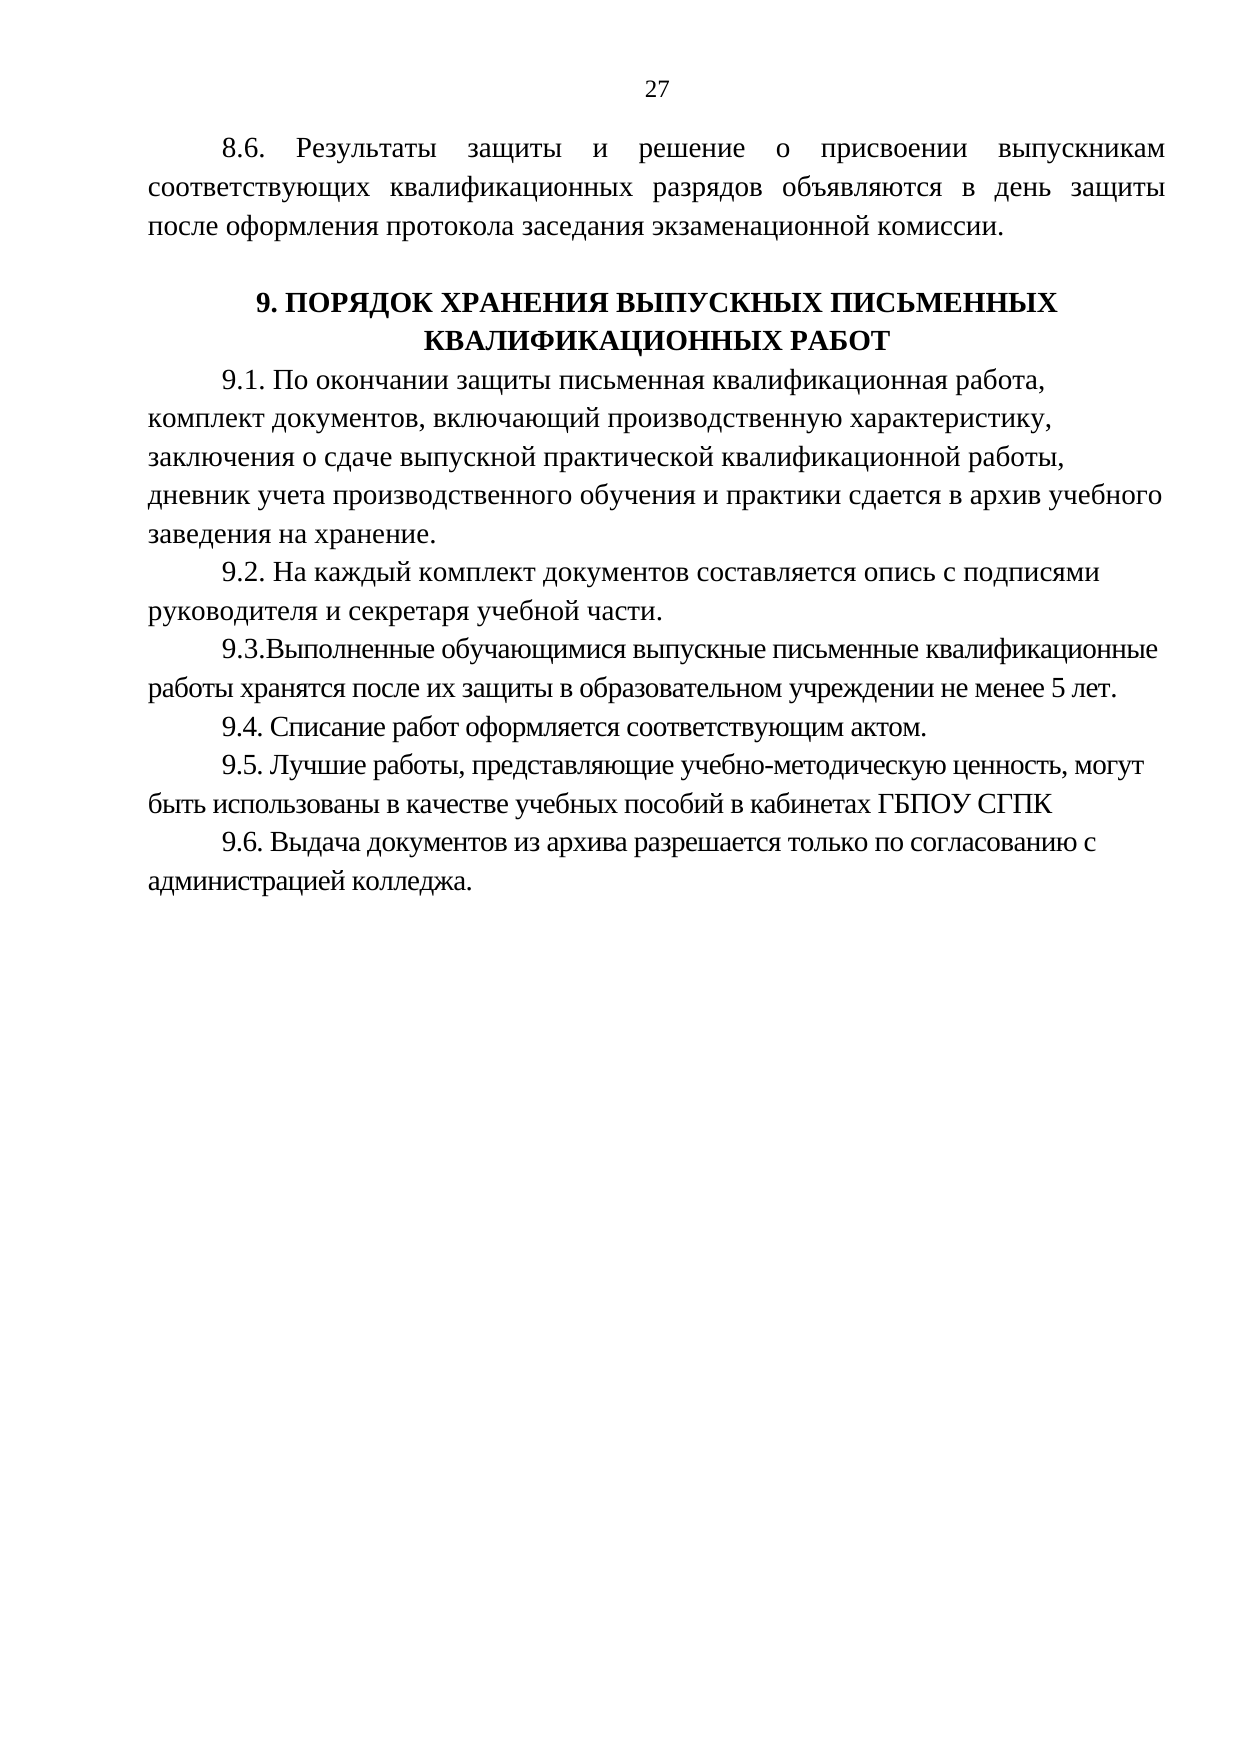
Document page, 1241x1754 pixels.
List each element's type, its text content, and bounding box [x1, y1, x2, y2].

text 9.2. На каждый комплект документов составляется опись с подписями руководителя и секретаря учебной части. [148, 554, 1166, 627]
text 9.6. Выдача документов из архива разрешается только по согласованию с администрацией колледжа. [148, 824, 1166, 896]
text 9.5. Лучшие работы, представляющие учебно-методическую ценность, могут быть использованы в качестве учебных пособий в кабинетах ГБПОУ СГПК [148, 747, 1166, 819]
text 9.1. По окончании защиты письменная квалификационная работа, комплект документов, включающий производственную характеристику, заключения о сдаче выпускной практической квалификационной работы, дневник учета производственного обучения и практики сдается в архив учебного заведения на хранение. [148, 362, 1166, 549]
text КВАЛИФИКАЦИОННЫХ РАБОТ [148, 323, 1166, 357]
text 9.3.Выполненные обучающимися выпускные письменные квалификационные работы хранятся после их защиты в образовательном учреждении не менее 5 лет. [148, 632, 1166, 704]
text 8.6. Результаты защиты и решение о присвоении выпускникам соответствующих квалификационных разрядов объявляются в день защиты после оформления протокола заседания экзаменационной комиссии. [148, 131, 1166, 241]
text 9.4. Списание работ оформляется соответствующим актом. [148, 709, 1166, 742]
text 9. ПОРЯДОК ХРАНЕНИЯ ВЫПУСКНЫХ ПИСЬМЕННЫХ [148, 285, 1166, 318]
